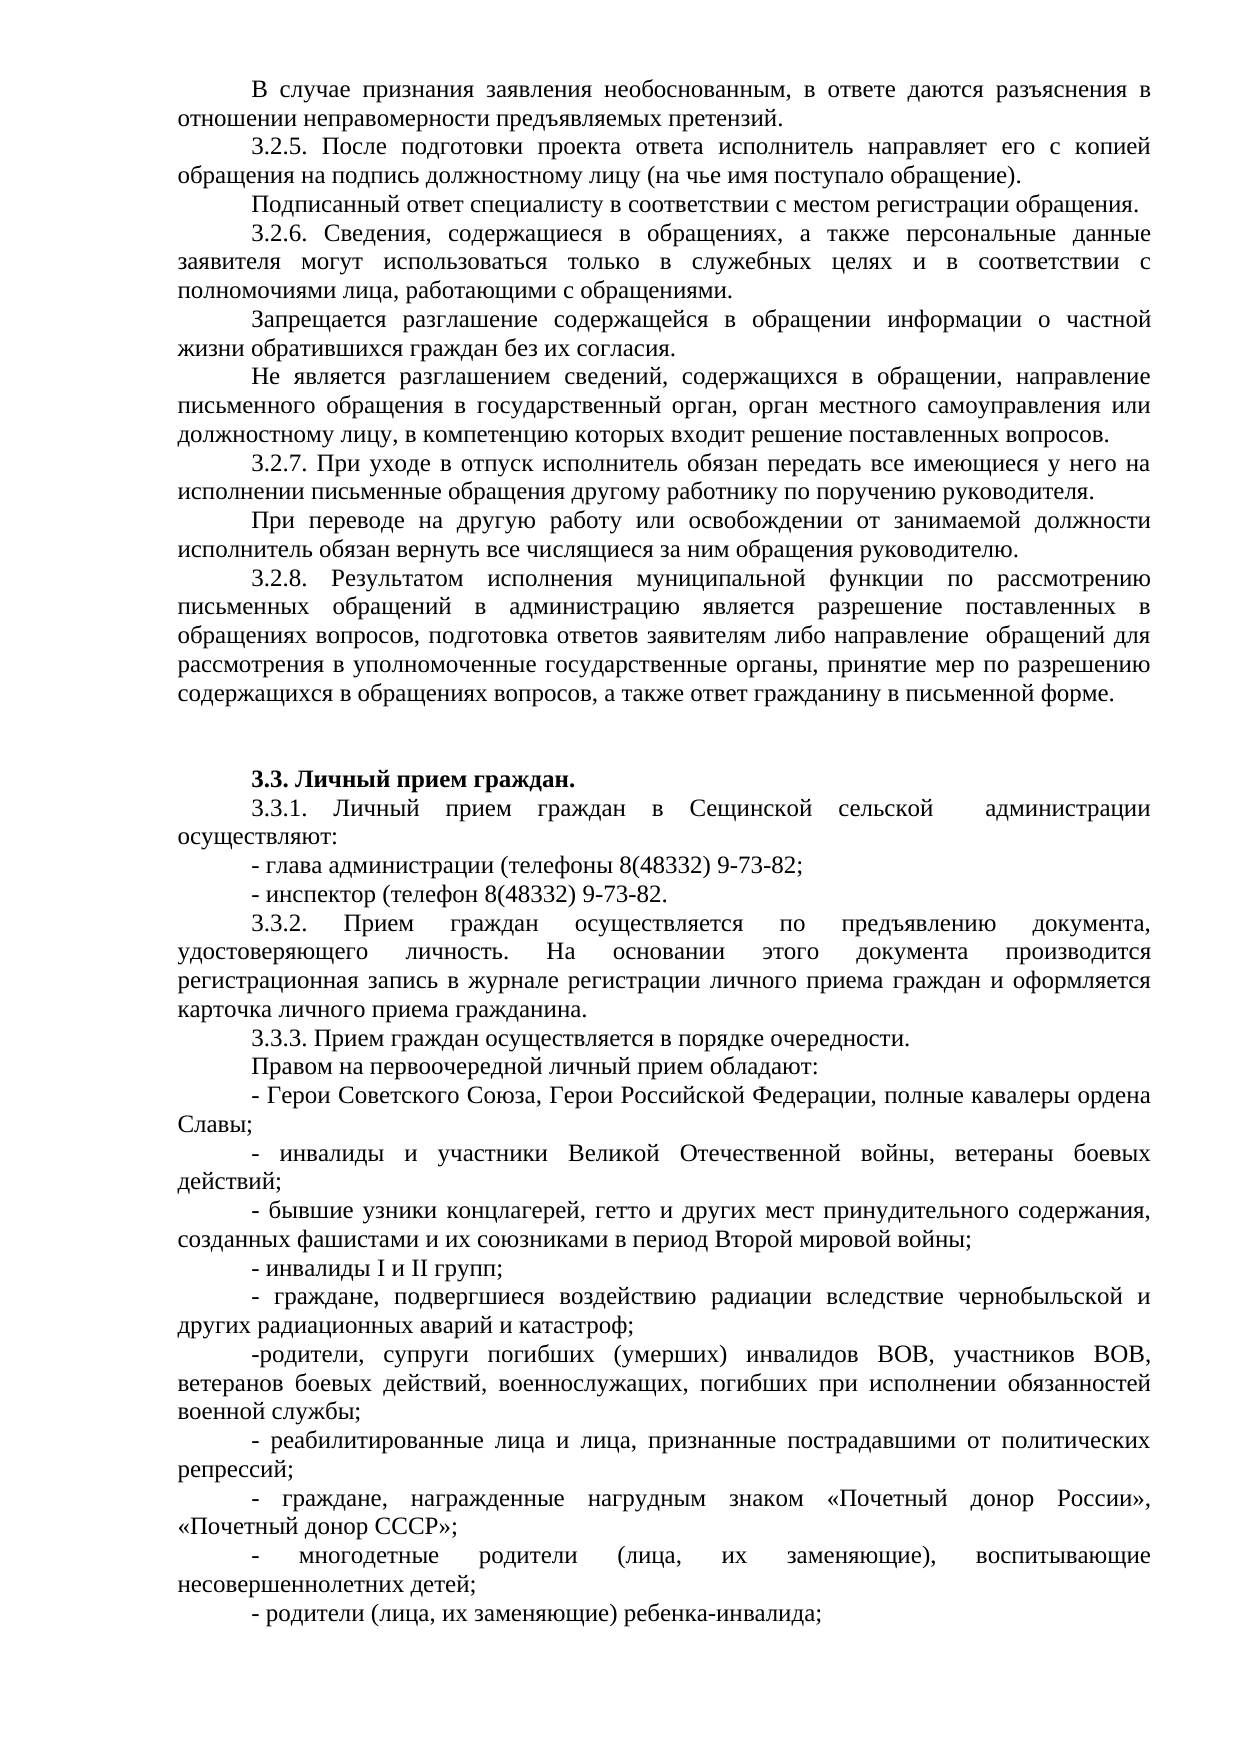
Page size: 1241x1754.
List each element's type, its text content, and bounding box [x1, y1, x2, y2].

text - инвалиды и участники Великой Отечественной войны, ветераны боевых действий; [177, 1138, 1152, 1195]
text 3.3. Личный прием граждан. [177, 764, 1152, 793]
text - многодетные родители (лица, их заменяющие), воспитывающие несовершеннолетних детей; [177, 1540, 1152, 1598]
text - граждане, награжденные нагрудным знаком «Почетный донор России», «Почетный донор СССР»; [177, 1483, 1152, 1540]
text Подписанный ответ специалисту в соответствии с местом регистрации обращения. [177, 189, 1152, 218]
text - родители (лица, их заменяющие) ребенка-инвалида; [177, 1598, 1152, 1626]
text Правом на первоочередной личный прием обладают: [177, 1051, 1152, 1080]
text 3.2.8. Результатом исполнения муниципальной функции по рассмотрению письменных обращений в администрацию является разрешение поставленных в обращениях вопросов, подготовка ответов заявителям либо направление обращений для рассмотрения в уполномоченные государственные органы, принятие мер по разрешению содержащихся в обращениях вопросов, а также ответ гражданину в письменной форме. [177, 563, 1152, 706]
text В случае признания заявления необоснованным, в ответе даются разъяснения в отношении неправомерности предъявляемых претензий. [177, 74, 1152, 131]
text 3.2.7. При уходе в отпуск исполнитель обязан передать все имеющиеся у него на исполнении письменные обращения другому работнику по поручению руководителя. [177, 448, 1152, 505]
text - граждане, подвергшиеся воздействию радиации вследствие чернобыльской и других радиационных аварий и катастроф; [177, 1281, 1152, 1339]
text - бывшие узники концлагерей, гетто и других мест принудительного содержания, созданных фашистами и их союзниками в период Второй мировой войны; [177, 1195, 1152, 1253]
text -родители, супруги погибших (умерших) инвалидов ВОВ, участников ВОВ, ветеранов боевых действий, военнослужащих, погибших при исполнении обязанностей военной службы; [177, 1339, 1152, 1425]
text - реабилитированные лица и лица, признанные пострадавшими от политических репрессий; [177, 1425, 1152, 1483]
text 3.2.5. После подготовки проекта ответа исполнитель направляет его с копией обращения на подпись должностному лицу (на чье имя поступало обращение). [177, 131, 1152, 189]
text Не является разглашением сведений, содержащихся в обращении, направление письменного обращения в государственный орган, орган местного самоуправления или должностному лицу, в компетенцию которых входит решение поставленных вопросов. [177, 361, 1152, 448]
text - Герои Советского Союза, Герои Российской Федерации, полные кавалеры ордена Славы; [177, 1080, 1152, 1138]
text 3.3.3. Прием граждан осуществляется в порядке очередности. [177, 1023, 1152, 1051]
text 3.3.1. Личный прием граждан в Сещинской сельской администрации осуществляют: [177, 793, 1152, 850]
text 3.3.2. Прием граждан осуществляется по предъявлению документа, удостоверяющего личность. На основании этого документа производится регистрационная запись в журнале регистрации личного приема граждан и оформляется карточка личного приема гражданина. [177, 908, 1152, 1023]
text - инвалиды I и II групп; [177, 1253, 1152, 1281]
text 3.2.6. Сведения, содержащиеся в обращениях, а также персональные данные заявителя могут использоваться только в служебных целях и в соответствии с полномочиями лица, работающими с обращениями. [177, 218, 1152, 304]
text - инспектор (телефон 8(48332) 9-73-82. [177, 879, 1152, 908]
text При переводе на другую работу или освобождении от занимаемой должности исполнитель обязан вернуть все числящиеся за ним обращения руководителю. [177, 505, 1152, 563]
text Запрещается разглашение содержащейся в обращении информации о частной жизни обратившихся граждан без их согласия. [177, 304, 1152, 361]
text - глава администрации (телефоны 8(48332) 9-73-82; [177, 850, 1152, 879]
